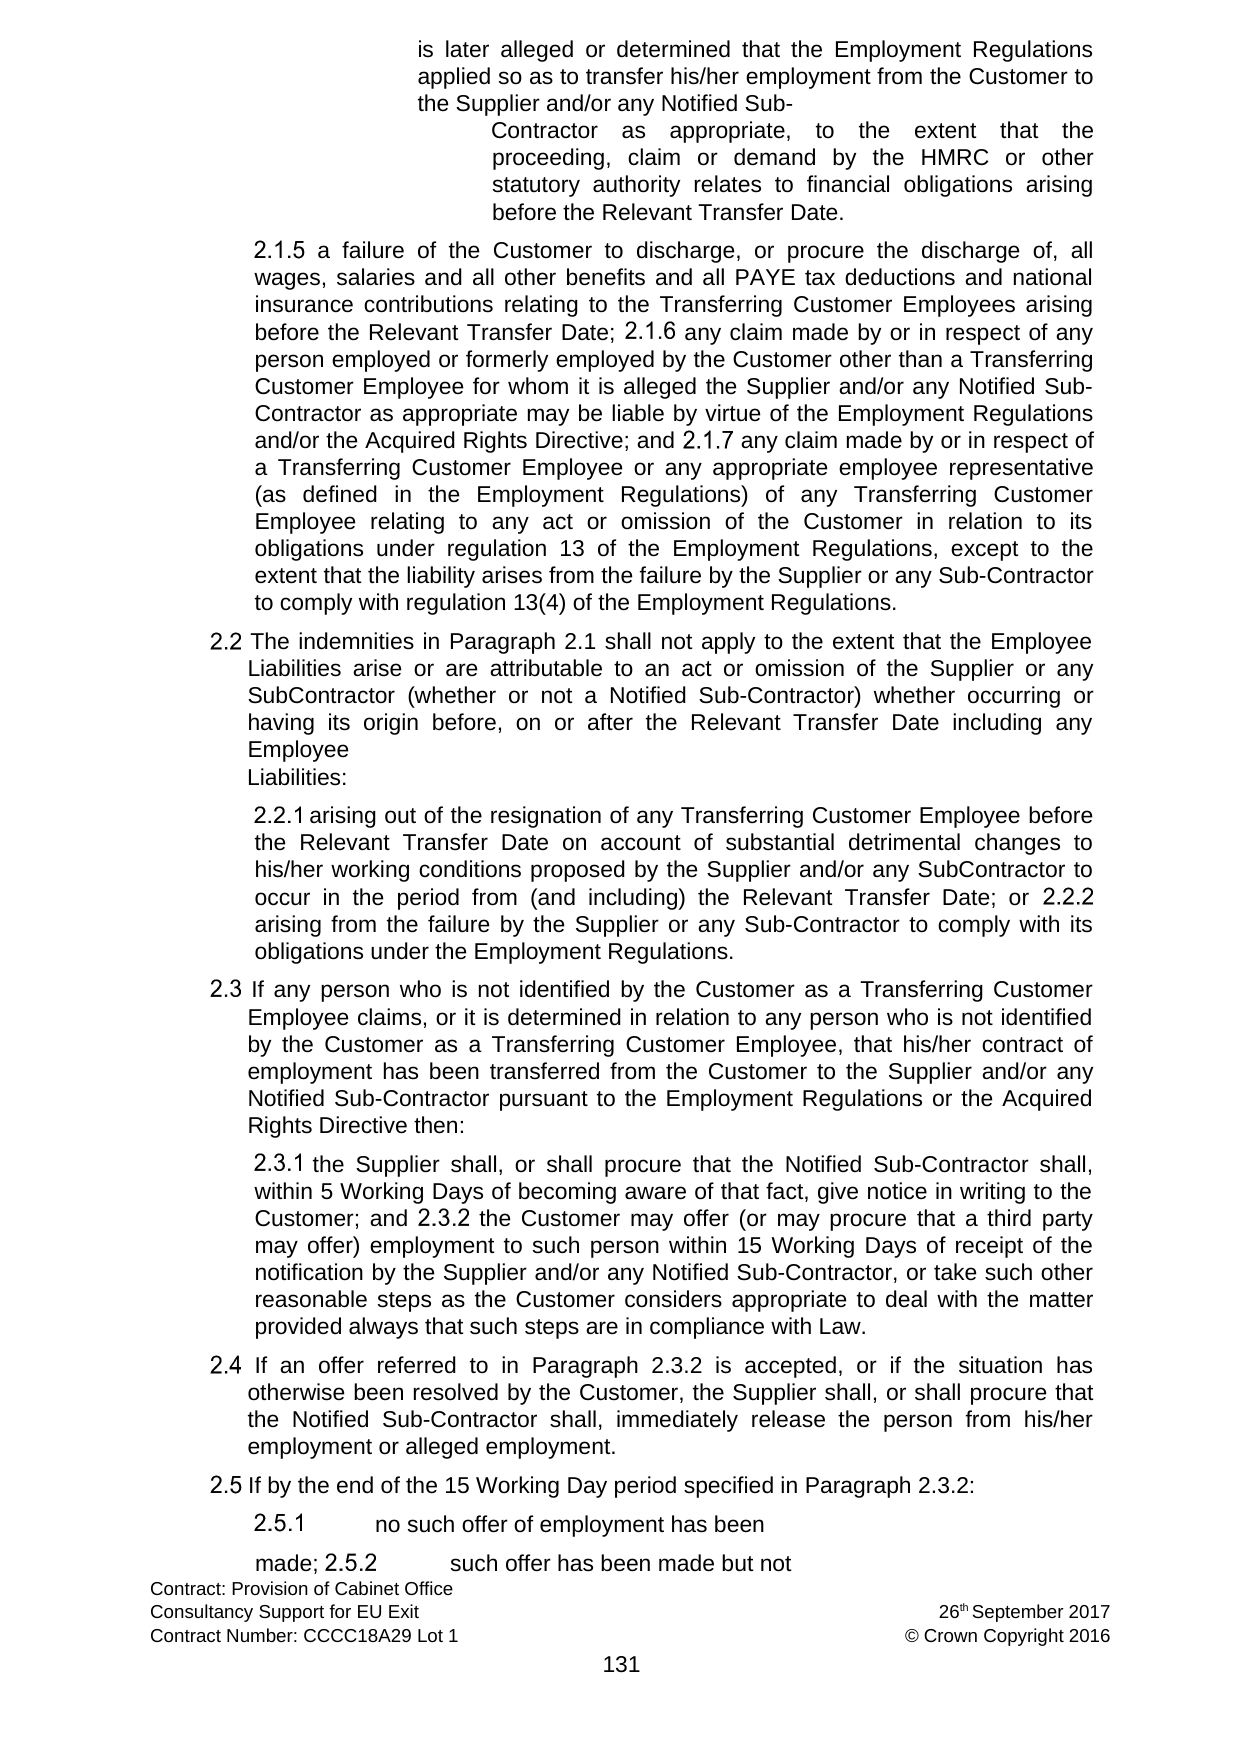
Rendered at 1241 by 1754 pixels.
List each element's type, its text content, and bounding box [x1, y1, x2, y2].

picture [253, 1153, 302, 1172]
picture [253, 239, 305, 259]
picture [253, 805, 302, 824]
picture [624, 321, 676, 340]
picture [209, 1355, 242, 1374]
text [254, 1511, 834, 1576]
text If by the end of the 15 Working Day period specified in Paragraph 2.3.2: [209, 1472, 1094, 1498]
text the Supplier shall, or shall procure that the Notified Sub-Contractor shall, within 5 Working Days of becoming aware of that fact, give notice in writing to the Customer; and the Customer may offer (or may procure that a third party may offer) employment to such person within 15 Working Days of receipt of the notification by the Supplier and/or any Notified Sub-Contractor, or take such other reasonable steps as the Customer considers appropriate to deal with the matter provided always that such steps are in compliance with Law. [253, 1151, 1094, 1339]
text Contractor as appropriate, to the extent that the proceeding, claim or demand by the HMRC or other statutory authority relates to financial obligations arising before the Relevant Transfer Date. [491, 117, 1094, 225]
picture [209, 631, 242, 650]
picture [417, 1207, 470, 1227]
picture [682, 430, 734, 449]
text a failure of the Customer to discharge, or procure the discharge of, all wages, salaries and all other benefits and all PAYE tax deductions and national insurance contributions relating to the Transferring Customer Employees arising before the Relevant Transfer Date; any claim made by or in respect of any person employed or formerly employed by the Customer other than a Transferring Customer Employee for whom it is alleged the Supplier and/or any Notified Sub-Contractor as appropriate may be liable by virtue of the Employment Regulations and/or the Acquired Rights Directive; and any claim made by or in respect of a Transferring Customer Employee or any appropriate employee representative (as defined in the Employment Regulations) of any Transferring Customer Employee relating to any act or omission of the Customer in relation to its obligations under regulation 13 of the Employment Regulations, except to the extent that the liability arises from the failure by the Supplier or any Sub-Contractor to comply with regulation 13(4) of the Employment Regulations. [253, 237, 1094, 616]
text The indemnities in Paragraph 2.1 shall not apply to the extent that the Employee Liabilities arise or are attributable to an act or omission of the Supplier or any SubContractor (whether or not a Notified Sub-Contractor) whether occurring or having its origin before, on or after the Relevant Transfer Date including any Employee [209, 628, 1094, 763]
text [416, 36, 1094, 116]
picture [209, 1474, 242, 1494]
text arising out of the resignation of any Transferring Customer Employee before the Relevant Transfer Date on account of substantial detrimental changes to his/her working conditions proposed by the Supplier and/or any SubContractor to occur in the period from (and including) the Relevant Transfer Date; or arising from the failure by the Supplier or any Sub-Contractor to comply with its obligations under the Employment Regulations. [253, 802, 1094, 964]
picture [1042, 886, 1094, 905]
text If an offer referred to in Paragraph 2.3.2 is accepted, or if the situation has otherwise been resolved by the Customer, the Supplier shall, or shall procure that the Notified Sub-Contractor shall, immediately release the person from his/her employment or alleged employment. [209, 1352, 1094, 1459]
picture [324, 1552, 377, 1572]
text If any person who is not identified by the Customer as a Transferring Customer Employee claims, or it is determined in relation to any person who is not identified by the Customer as a Transferring Customer Employee, that his/her contract of employment has been transferred from the Customer to the Supplier and/or any Notified Sub-Contractor pursuant to the Employment Regulations or the Acquired Rights Directive then: [209, 976, 1094, 1138]
picture [253, 1513, 303, 1532]
text Liabilities: [247, 763, 1094, 790]
picture [209, 978, 242, 998]
